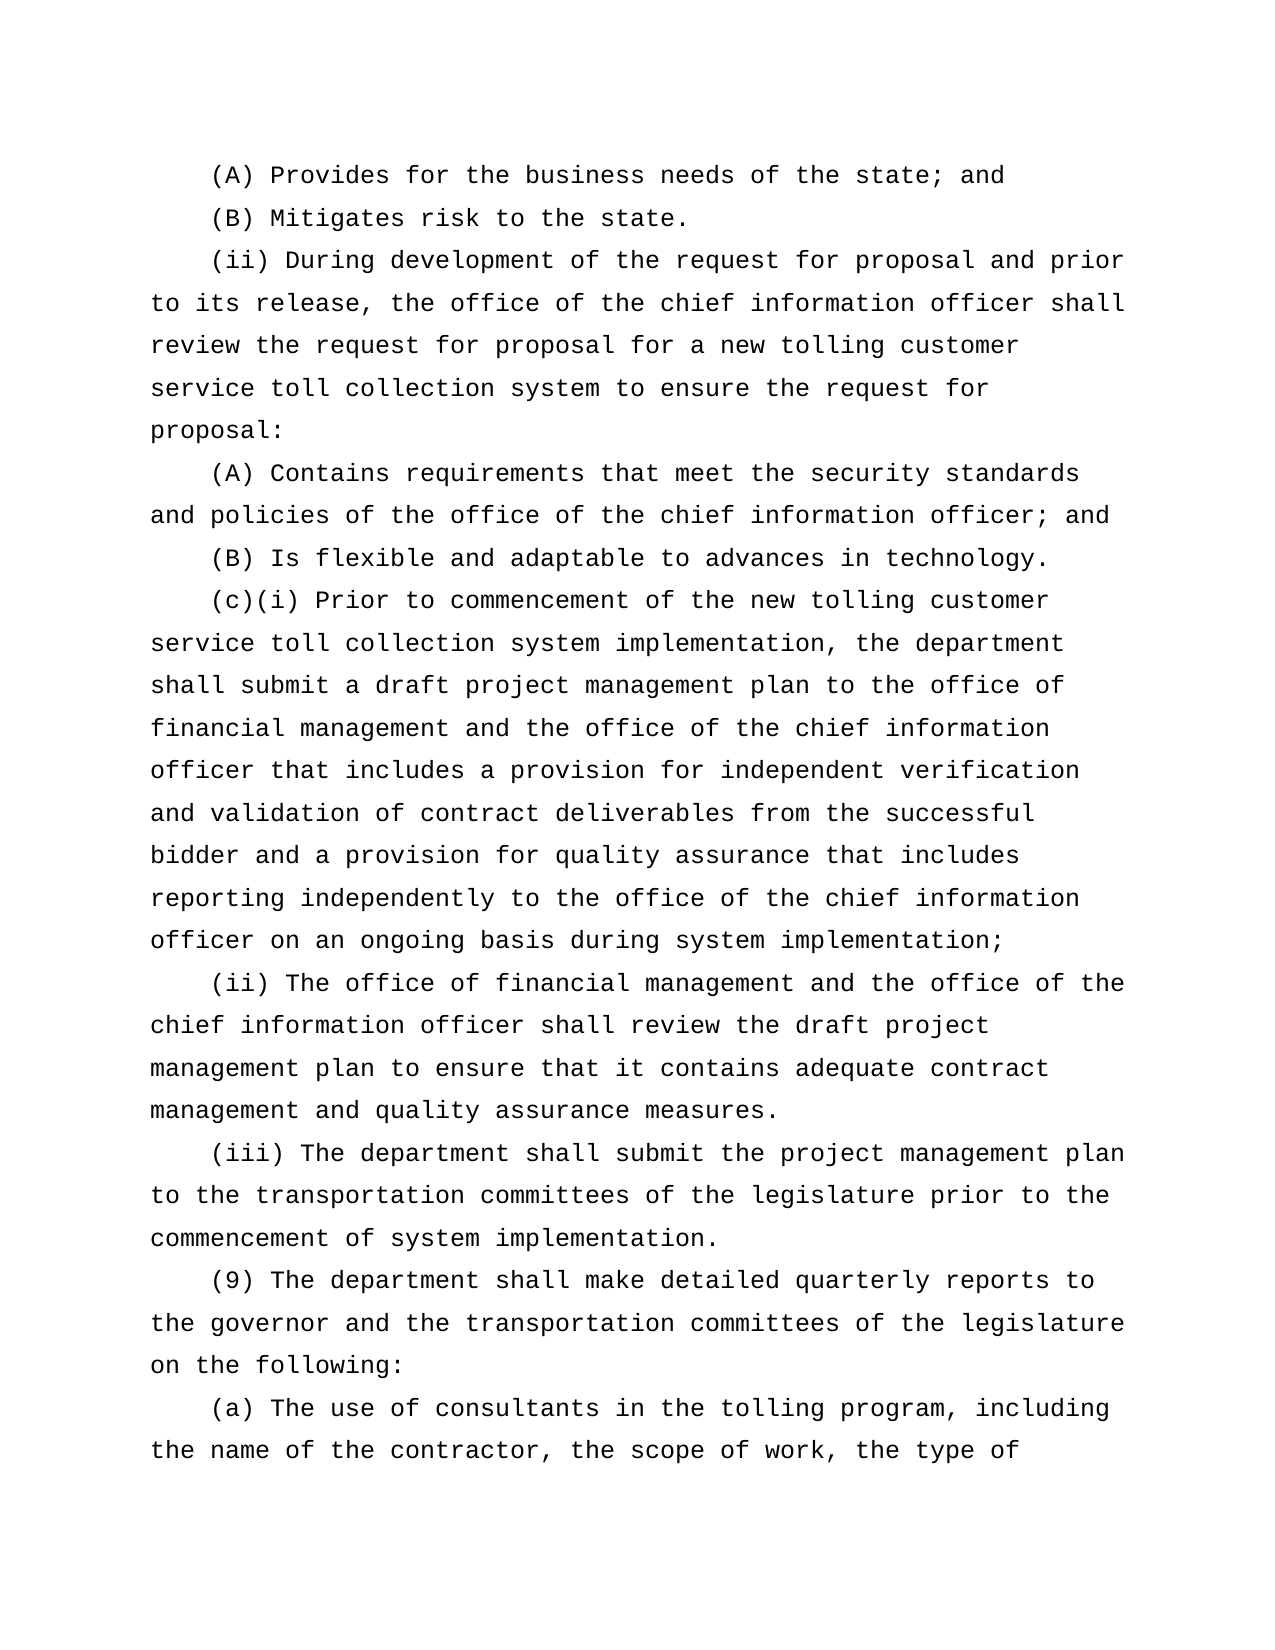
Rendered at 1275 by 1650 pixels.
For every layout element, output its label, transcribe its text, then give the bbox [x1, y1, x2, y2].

text (ii) During development of the request for proposal and prior to its release, the office of the chief information officer shall review the request for proposal for a new tolling customer service toll collection system to ensure the request for proposal: [150, 235, 1125, 447]
text (9) The department shall make detailed quarterly reports to the governor and the transportation committees of the legislature on the following: [150, 1255, 1125, 1382]
text (iii) The department shall submit the project management plan to the transportation committees of the legislature prior to the commencement of system implementation. [150, 1127, 1125, 1255]
text (c)(i) Prior to commencement of the new tolling customer service toll collection system implementation, the department shall submit a draft project management plan to the office of financial management and the office of the chief information officer that includes a provision for independent verification and validation of contract deliverables from the successful bidder and a provision for quality assurance that includes reporting independently to the office of the chief information officer on an ongoing basis during system implementation; [150, 575, 1125, 957]
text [150, 1382, 1125, 1467]
text (B) Is flexible and adaptable to advances in technology. [150, 532, 1125, 575]
text (A) Contains requirements that meet the security standards and policies of the office of the chief information officer; and [150, 447, 1125, 532]
text (B) Mitigates risk to the state. [150, 192, 1125, 235]
text (A) Provides for the business needs of the state; and [150, 150, 1125, 192]
text (ii) The office of financial management and the office of the chief information officer shall review the draft project management plan to ensure that it contains adequate contract management and quality assurance measures. [150, 957, 1125, 1127]
